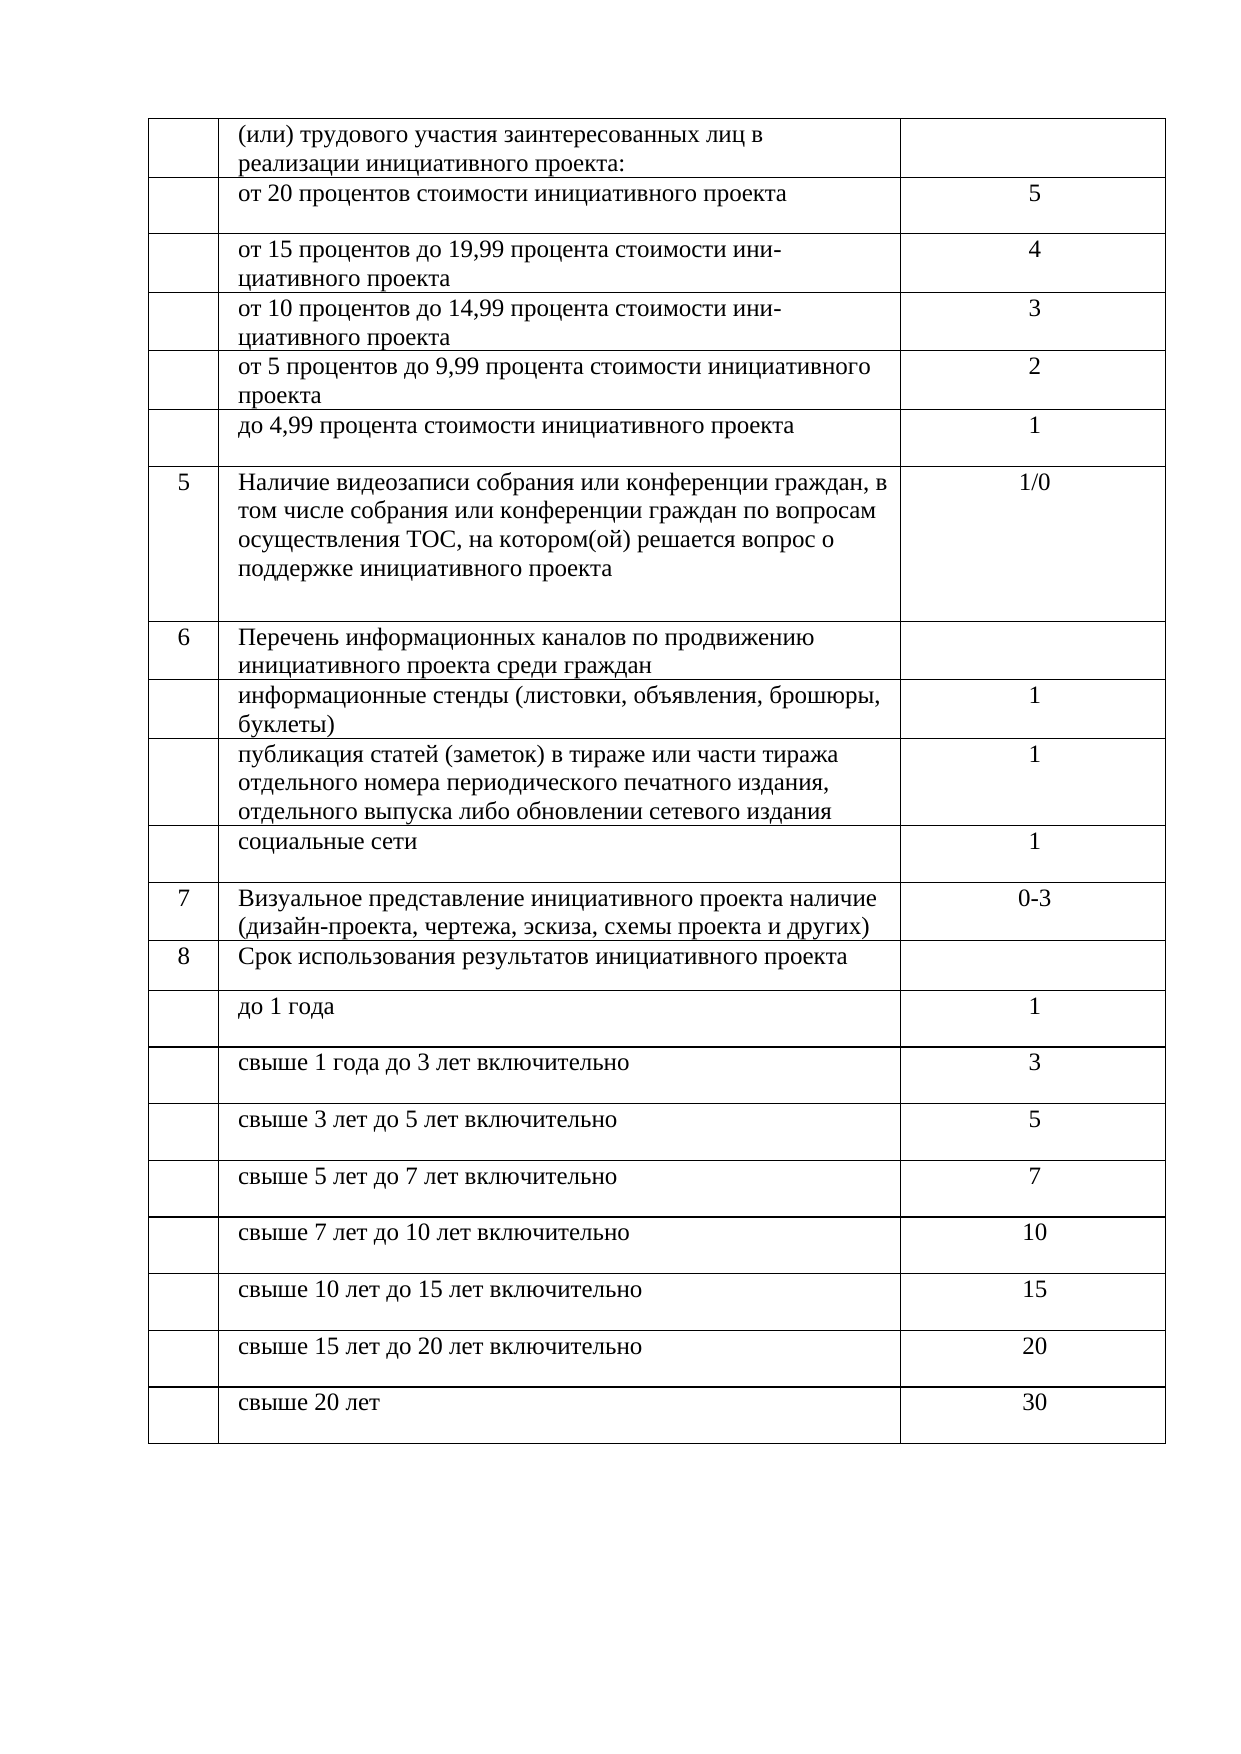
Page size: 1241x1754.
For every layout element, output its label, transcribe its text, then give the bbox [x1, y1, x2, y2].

table_cell [901, 941, 1165, 990]
table_cell 30 [901, 1388, 1165, 1443]
table_cell 1 [901, 991, 1165, 1046]
table_cell от 5 процентов до 9,99 процента стоимости инициативного проекта [219, 351, 900, 409]
table_cell Перечень информационных каналов по продвижению инициативного проекта среди граждан [219, 622, 900, 679]
table_cell публикация статей (заметок) в тираже или части тиража отдельного номера периодического печатного издания, отдельного выпуска либо обновлении сетевого издания [219, 739, 900, 825]
table_cell [149, 739, 218, 825]
table_cell свыше 1 года до 3 лет включительно [219, 1048, 900, 1103]
table_cell [149, 1331, 218, 1386]
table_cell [219, 119, 900, 177]
table_cell 1/0 [901, 467, 1165, 621]
table_cell до 4,99 процента стоимости инициативного проекта [219, 410, 900, 466]
table_cell [149, 351, 218, 409]
table_cell [149, 1388, 218, 1443]
table_cell Визуальное представление инициативного проекта наличие (дизайн-проекта, чертежа, эскиза, схемы проекта и других) [219, 883, 900, 940]
table_cell Срок использования результатов инициативного проекта [219, 941, 900, 990]
table_cell свыше 5 лет до 7 лет включительно [219, 1161, 900, 1216]
table_cell свыше 10 лет до 15 лет включительно [219, 1274, 900, 1330]
table_cell 1 [901, 410, 1165, 466]
table_cell 20 [901, 1331, 1165, 1386]
table_cell 2 [901, 351, 1165, 409]
table_cell 4 [149, 119, 218, 177]
table_cell 0-3 [901, 883, 1165, 940]
table_cell от 10 процентов до 14,99 процента стоимости инициативного проекта [219, 293, 900, 350]
table_cell 5 [149, 467, 218, 621]
table_cell [149, 680, 218, 738]
table_cell от 20 процентов стоимости инициативного проекта [219, 178, 900, 233]
table_cell до 1 года [219, 991, 900, 1046]
table_cell [901, 119, 1165, 177]
table_cell свыше 3 лет до 5 лет включительно [219, 1104, 900, 1160]
table_cell информационные стенды (листовки, объявления, брошюры, буклеты) [219, 680, 900, 738]
table_cell 1 [901, 826, 1165, 882]
table_cell [149, 410, 218, 466]
table_cell от 15 процентов до 19,99 процента стоимости инициативного проекта [219, 234, 900, 292]
table_cell 4 [901, 234, 1165, 292]
table_cell [149, 234, 218, 292]
table_cell 3 [901, 1048, 1165, 1103]
table_cell 7 [149, 883, 218, 940]
table_cell 10 [901, 1218, 1165, 1273]
table_cell Наличие видеозаписи собрания или конференции граждан, в том числе собрания или конференции граждан по вопросам осуществления ТОС, на котором(ой) решается вопрос о поддержке инициативного проекта [219, 467, 900, 621]
table_cell свыше 15 лет до 20 лет включительно [219, 1331, 900, 1386]
table_cell 15 [901, 1274, 1165, 1330]
table_cell 8 [149, 941, 218, 990]
table_cell 7 [901, 1161, 1165, 1216]
table_cell [149, 991, 218, 1046]
table_cell социальные сети [219, 826, 900, 882]
table_cell [149, 1048, 218, 1103]
table_cell 1 [901, 680, 1165, 738]
table_cell свыше 7 лет до 10 лет включительно [219, 1218, 900, 1273]
table_cell [149, 1104, 218, 1160]
table_cell 1 [901, 739, 1165, 825]
table_cell свыше 20 лет [219, 1388, 900, 1443]
table_cell 3 [901, 293, 1165, 350]
table_cell [149, 293, 218, 350]
table_cell [149, 826, 218, 882]
table_cell [149, 1161, 218, 1216]
table_cell [149, 178, 218, 233]
table_cell 6 [149, 622, 218, 679]
table_cell 5 [901, 1104, 1165, 1160]
table_cell [901, 622, 1165, 679]
table_cell 5 [901, 178, 1165, 233]
table_cell [149, 1274, 218, 1330]
table_cell [149, 1218, 218, 1273]
